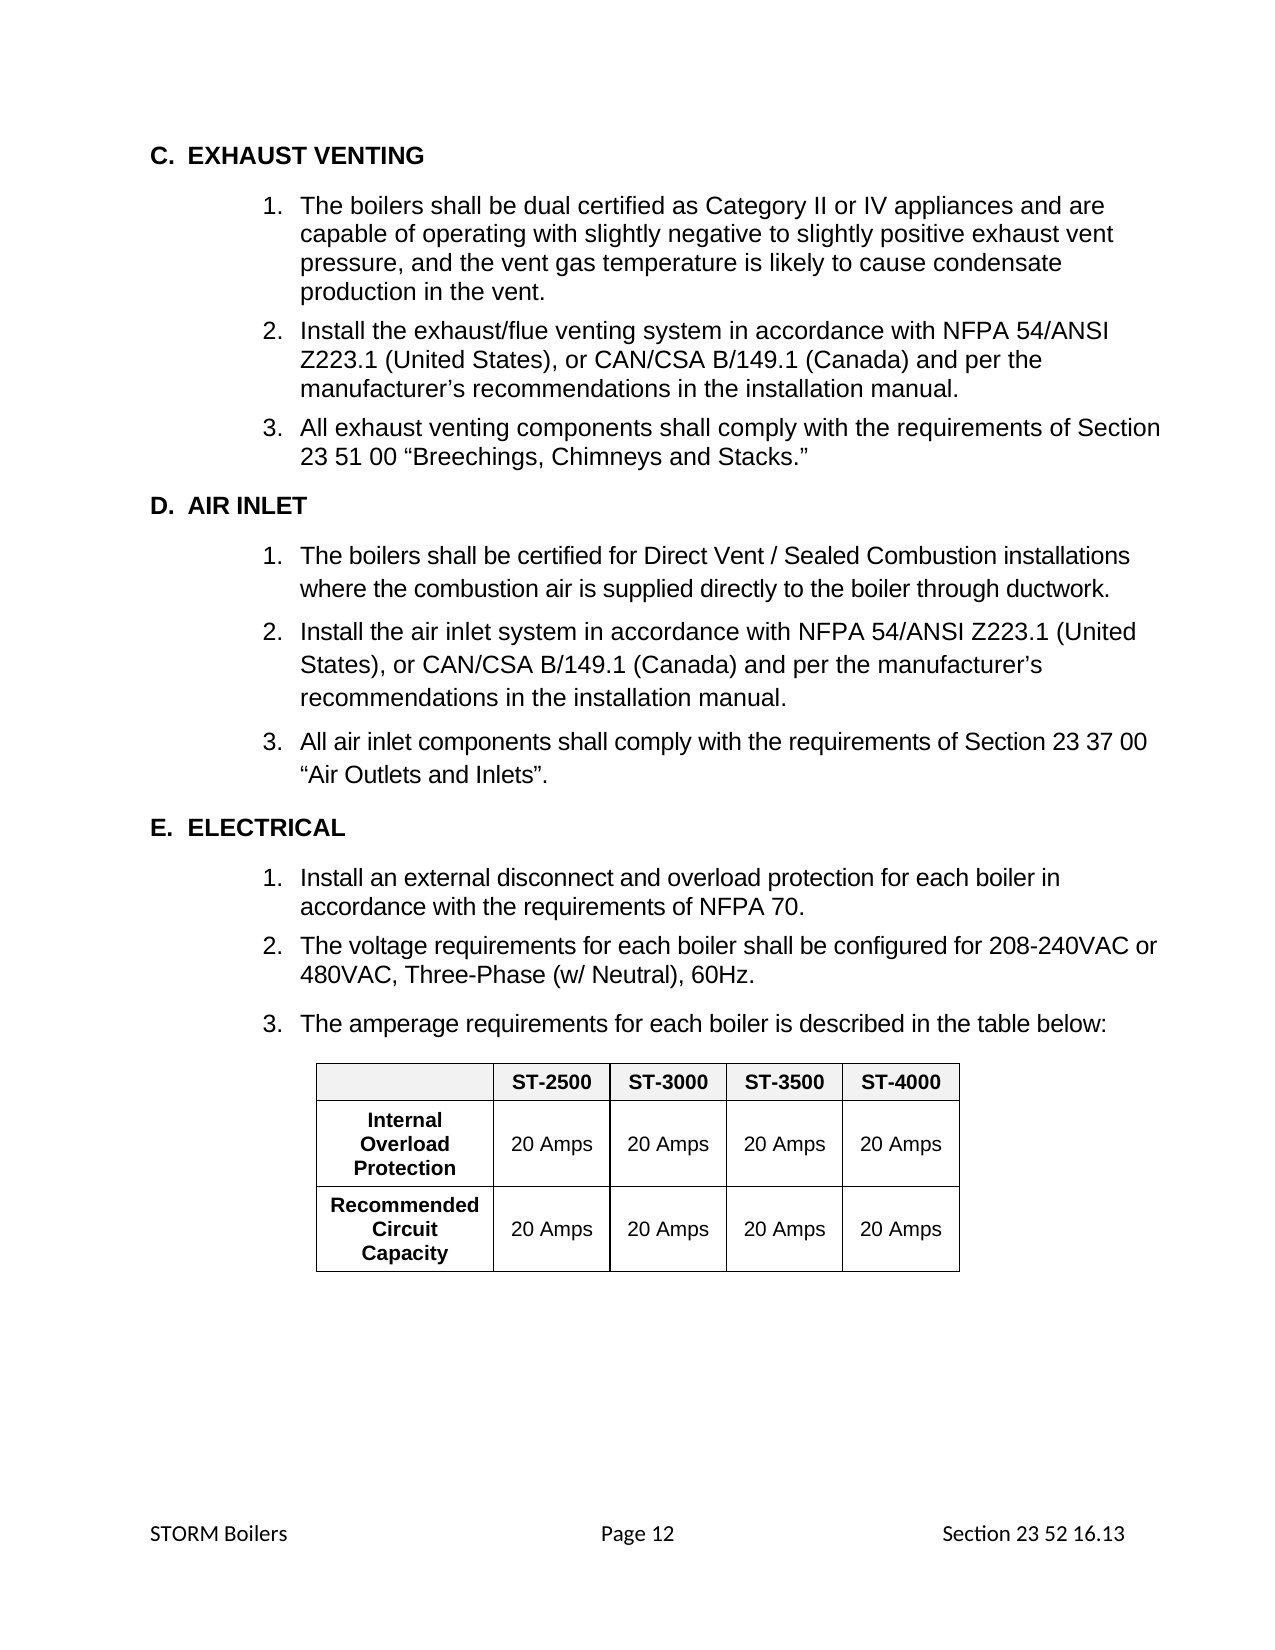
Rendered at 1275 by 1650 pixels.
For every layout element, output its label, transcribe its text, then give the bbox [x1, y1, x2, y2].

table_cell 20 Amps [843, 1101, 959, 1186]
list ELECTRICAL [150, 813, 1162, 842]
list Install the air inlet system in accordance with NFPA 54/ANSI Z223.1 (United States), or CAN/CSA B/149.1 (Canada) and per the manufacturer’s recommendations in the installation manual. [262, 617, 1162, 712]
table_cell Recommended Circuit Capacity [317, 1187, 493, 1271]
list The voltage requirements for each boiler shall be configured for 208-240VAC or 480VAC, Three-Phase (w/ Neutral), 60Hz. [262, 931, 1162, 988]
table_cell 20 Amps [727, 1101, 842, 1186]
table_cell 20 Amps [494, 1187, 609, 1271]
table_header ST-3500 [727, 1064, 842, 1100]
table_header [317, 1064, 493, 1100]
table_cell 20 Amps [611, 1187, 726, 1271]
table_cell 20 Amps [727, 1187, 842, 1271]
table_header ST-4000 [843, 1064, 959, 1100]
list The amperage requirements for each boiler is described in the table below: [262, 1009, 1162, 1038]
table_cell 20 Amps [843, 1187, 959, 1271]
list All air inlet components shall comply with the requirements of Section 23 37 00 “Air Outlets and Inlets”. [262, 727, 1162, 788]
table_cell 20 Amps [494, 1101, 609, 1186]
table_cell Internal Overload Protection [317, 1101, 493, 1186]
list The boilers shall be certified for Direct Vent / Sealed Combustion installations where the combustion air is supplied directly to the boiler through ductwork. [262, 541, 1162, 602]
list EXHAUST VENTING [150, 141, 1162, 170]
list Install the exhaust/flue venting system in accordance with NFPA 54/ANSI Z223.1 (United States), or CAN/CSA B/149.1 (Canada) and per the manufacturer’s recommendations in the installation manual. [262, 316, 1162, 402]
list The boilers shall be dual certified as Category II or IV appliances and are capable of operating with slightly negative to slightly positive exhaust vent pressure, and the vent gas temperature is likely to cause condensate production in the vent. [262, 191, 1162, 306]
table_cell 20 Amps [611, 1101, 726, 1186]
list All exhaust venting components shall comply with the requirements of Section 23 51 00 “Breechings, Chimneys and Stacks.” [262, 413, 1162, 470]
table_header ST-2500 [494, 1064, 609, 1100]
list AIR INLET [150, 491, 1162, 520]
list Install an external disconnect and overload protection for each boiler in accordance with the requirements of NFPA 70. [262, 863, 1162, 921]
table_header ST-3000 [611, 1064, 726, 1100]
